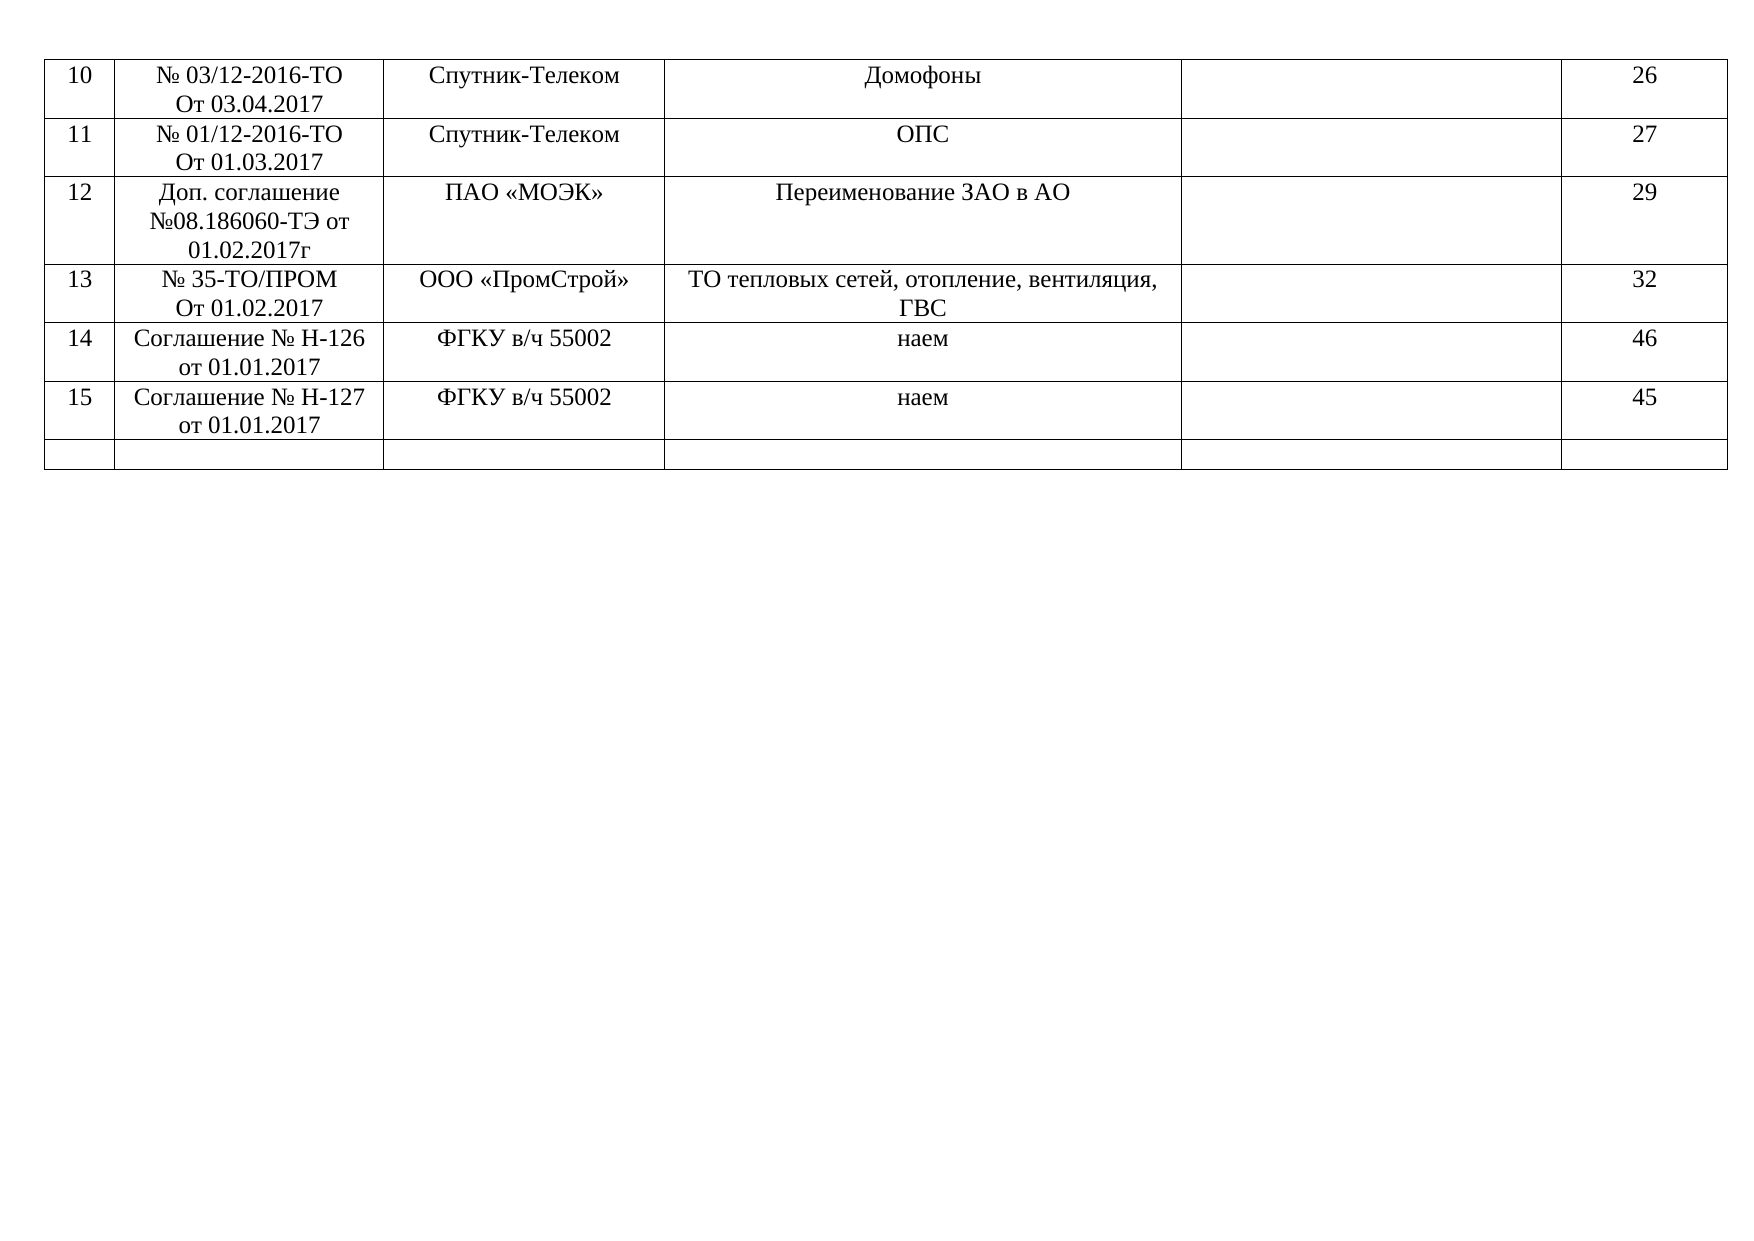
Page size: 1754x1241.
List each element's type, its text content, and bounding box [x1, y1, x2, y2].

table_cell ТО тепловых сетей, отопление, вентиляция, ГВС [665, 265, 1181, 322]
table_cell 14 [45, 323, 114, 381]
table_cell 46 [1562, 323, 1727, 381]
table_cell 10 [45, 60, 114, 118]
table_cell 11 [45, 119, 114, 176]
table_cell 32 [1562, 265, 1727, 322]
table_cell ФГКУ в/ч 55002 [384, 323, 664, 381]
table_cell Соглашение № Н-127 от 01.01.2017 [115, 382, 383, 439]
table_cell 12 [45, 177, 114, 263]
table_cell 27 [1562, 119, 1727, 176]
table_cell [384, 440, 664, 469]
table_cell Доп. соглашение №08.186060-ТЭ от 01.02.2017г [115, 177, 383, 263]
table_cell [1182, 440, 1561, 469]
table_cell ПАО «МОЭК» [384, 177, 664, 263]
table_cell 26 [1562, 60, 1727, 118]
table_cell [1182, 323, 1561, 381]
table_cell наем [665, 323, 1181, 381]
table_cell [1182, 119, 1561, 176]
table_cell Домофоны [665, 60, 1181, 118]
table_cell № 35-ТО/ПРОМ От 01.02.2017 [115, 265, 383, 322]
table_cell Переименование ЗАО в АО [665, 177, 1181, 263]
table_cell Спутник-Телеком [384, 60, 664, 118]
table_cell [1182, 177, 1561, 263]
table_cell № 03/12-2016-ТО От 03.04.2017 [115, 60, 383, 118]
table_cell 13 [45, 265, 114, 322]
table_cell [1182, 382, 1561, 439]
table_cell 45 [1562, 382, 1727, 439]
table_cell № 01/12-2016-ТО От 01.03.2017 [115, 119, 383, 176]
table_cell [1562, 440, 1727, 469]
table_cell [1182, 60, 1561, 118]
table_cell [665, 440, 1181, 469]
table_cell ФГКУ в/ч 55002 [384, 382, 664, 439]
table_cell [1182, 265, 1561, 322]
table_cell ОПС [665, 119, 1181, 176]
table_cell 29 [1562, 177, 1727, 263]
table_cell Спутник-Телеком [384, 119, 664, 176]
table_cell [115, 440, 383, 469]
table_cell ООО «ПромСтрой» [384, 265, 664, 322]
table_cell Соглашение № Н-126 от 01.01.2017 [115, 323, 383, 381]
table_cell 15 [45, 382, 114, 439]
table_cell [45, 440, 114, 469]
table_cell наем [665, 382, 1181, 439]
